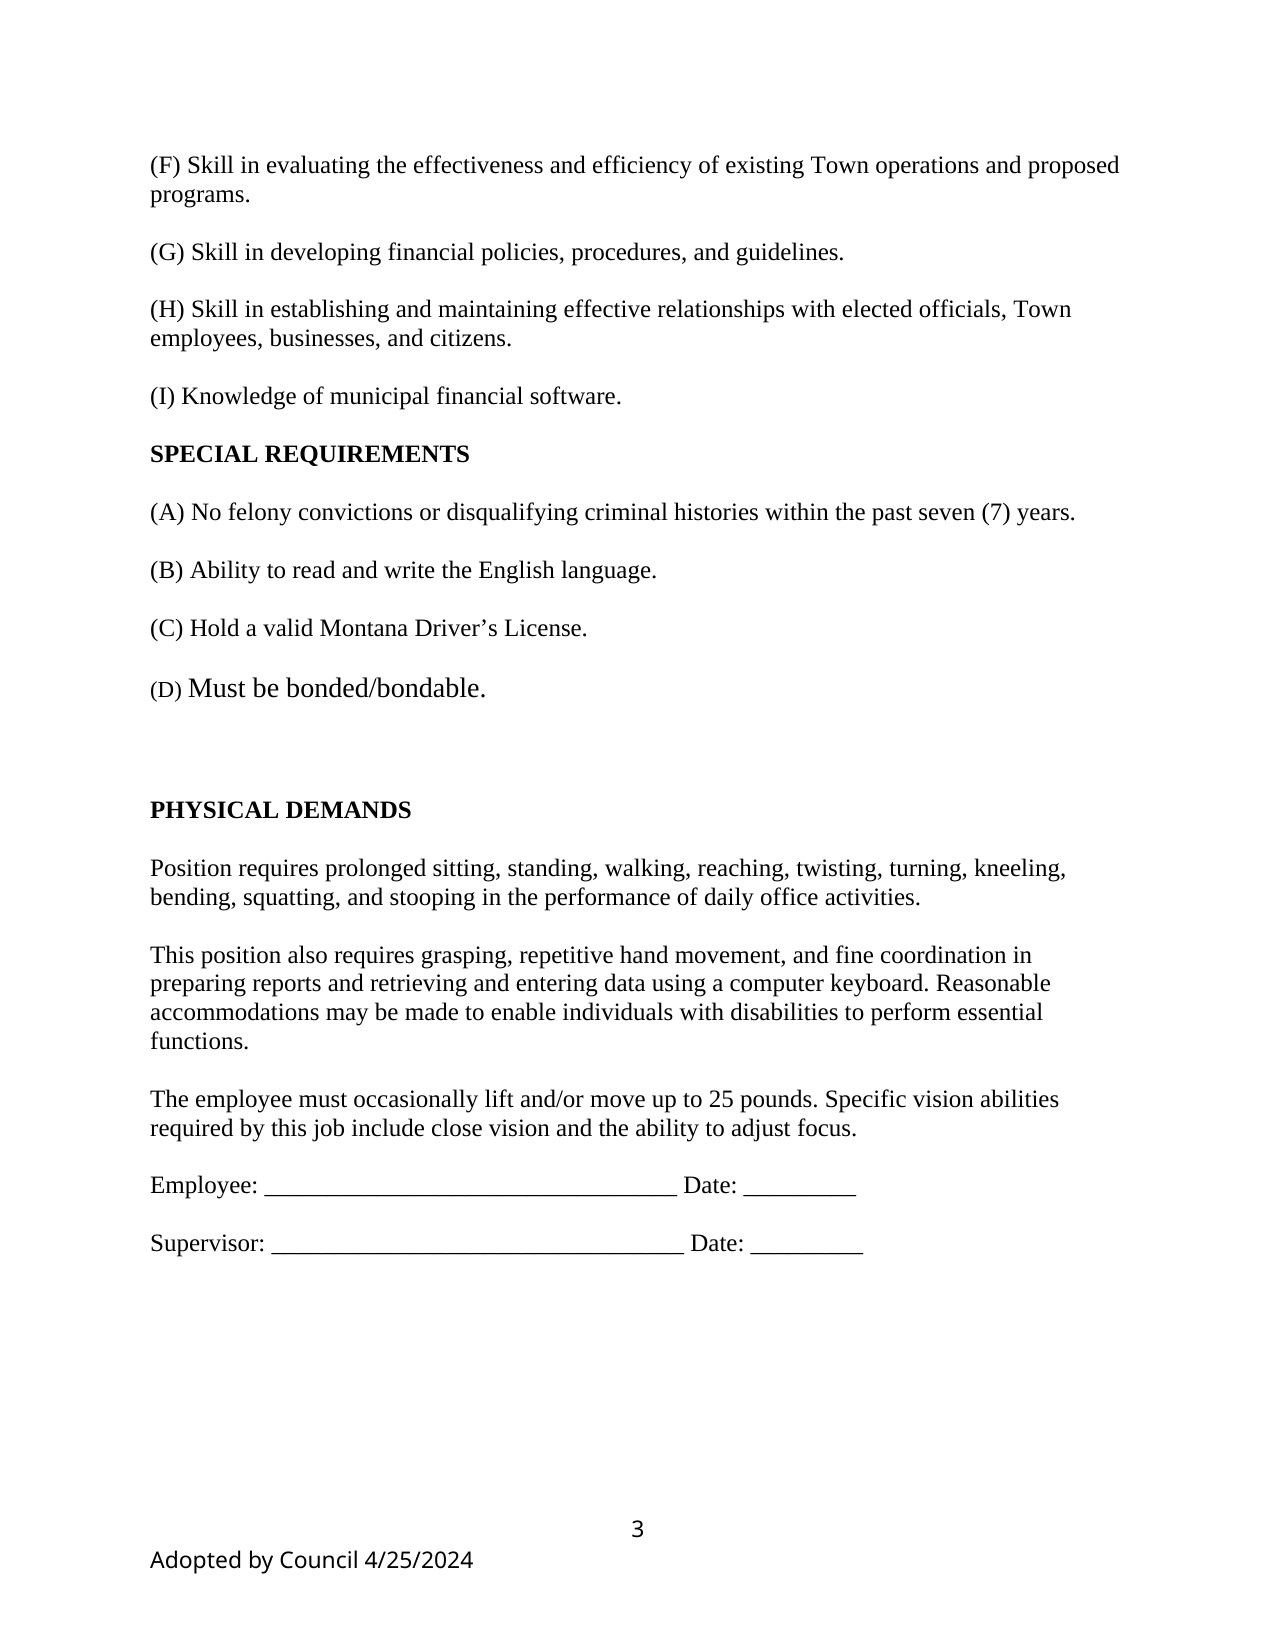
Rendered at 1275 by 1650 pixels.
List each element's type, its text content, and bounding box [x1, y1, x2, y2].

text Position requires prolonged sitting, standing, walking, reaching, twisting, turning, kneeling, bending, squatting, and stooping in the performance of daily office activities. [150, 853, 1125, 911]
text (H) Skill in establishing and maintaining effective relationships with elected officials, Town employees, businesses, and citizens. [150, 294, 1125, 352]
text (B) Ability to read and write the English language. [150, 555, 1125, 584]
text (I) Knowledge of municipal financial software. [150, 381, 1125, 410]
text (A) No felony convictions or disqualifying criminal histories within the past seven (7) years. [150, 497, 1125, 526]
text The employee must occasionally lift and/or move up to 25 pounds. Specific vision abilities required by this job include close vision and the ability to adjust focus. [150, 1084, 1125, 1141]
text Employee: _________________________________ Date: _________ [150, 1171, 1125, 1199]
text SPECIAL REQUIREMENTS [150, 439, 1125, 468]
text PHYSICAL DEMANDS [150, 795, 1125, 824]
text (D) Must be bonded/bondable. [150, 671, 1125, 703]
text (G) Skill in developing financial policies, procedures, and guidelines. [150, 237, 1125, 265]
text Supervisor: _________________________________ Date: _________ [150, 1228, 1125, 1257]
text (F) Skill in evaluating the effectiveness and efficiency of existing Town operations and proposed programs. [150, 150, 1125, 207]
text (C) Hold a valid Montana Driver’s License. [150, 613, 1125, 642]
text This position also requires grasping, repetitive hand movement, and fine coordination in preparing reports and retrieving and entering data using a computer keyboard. Reasonable accommodations may be made to enable individuals with disabilities to perform essential functions. [150, 940, 1125, 1055]
